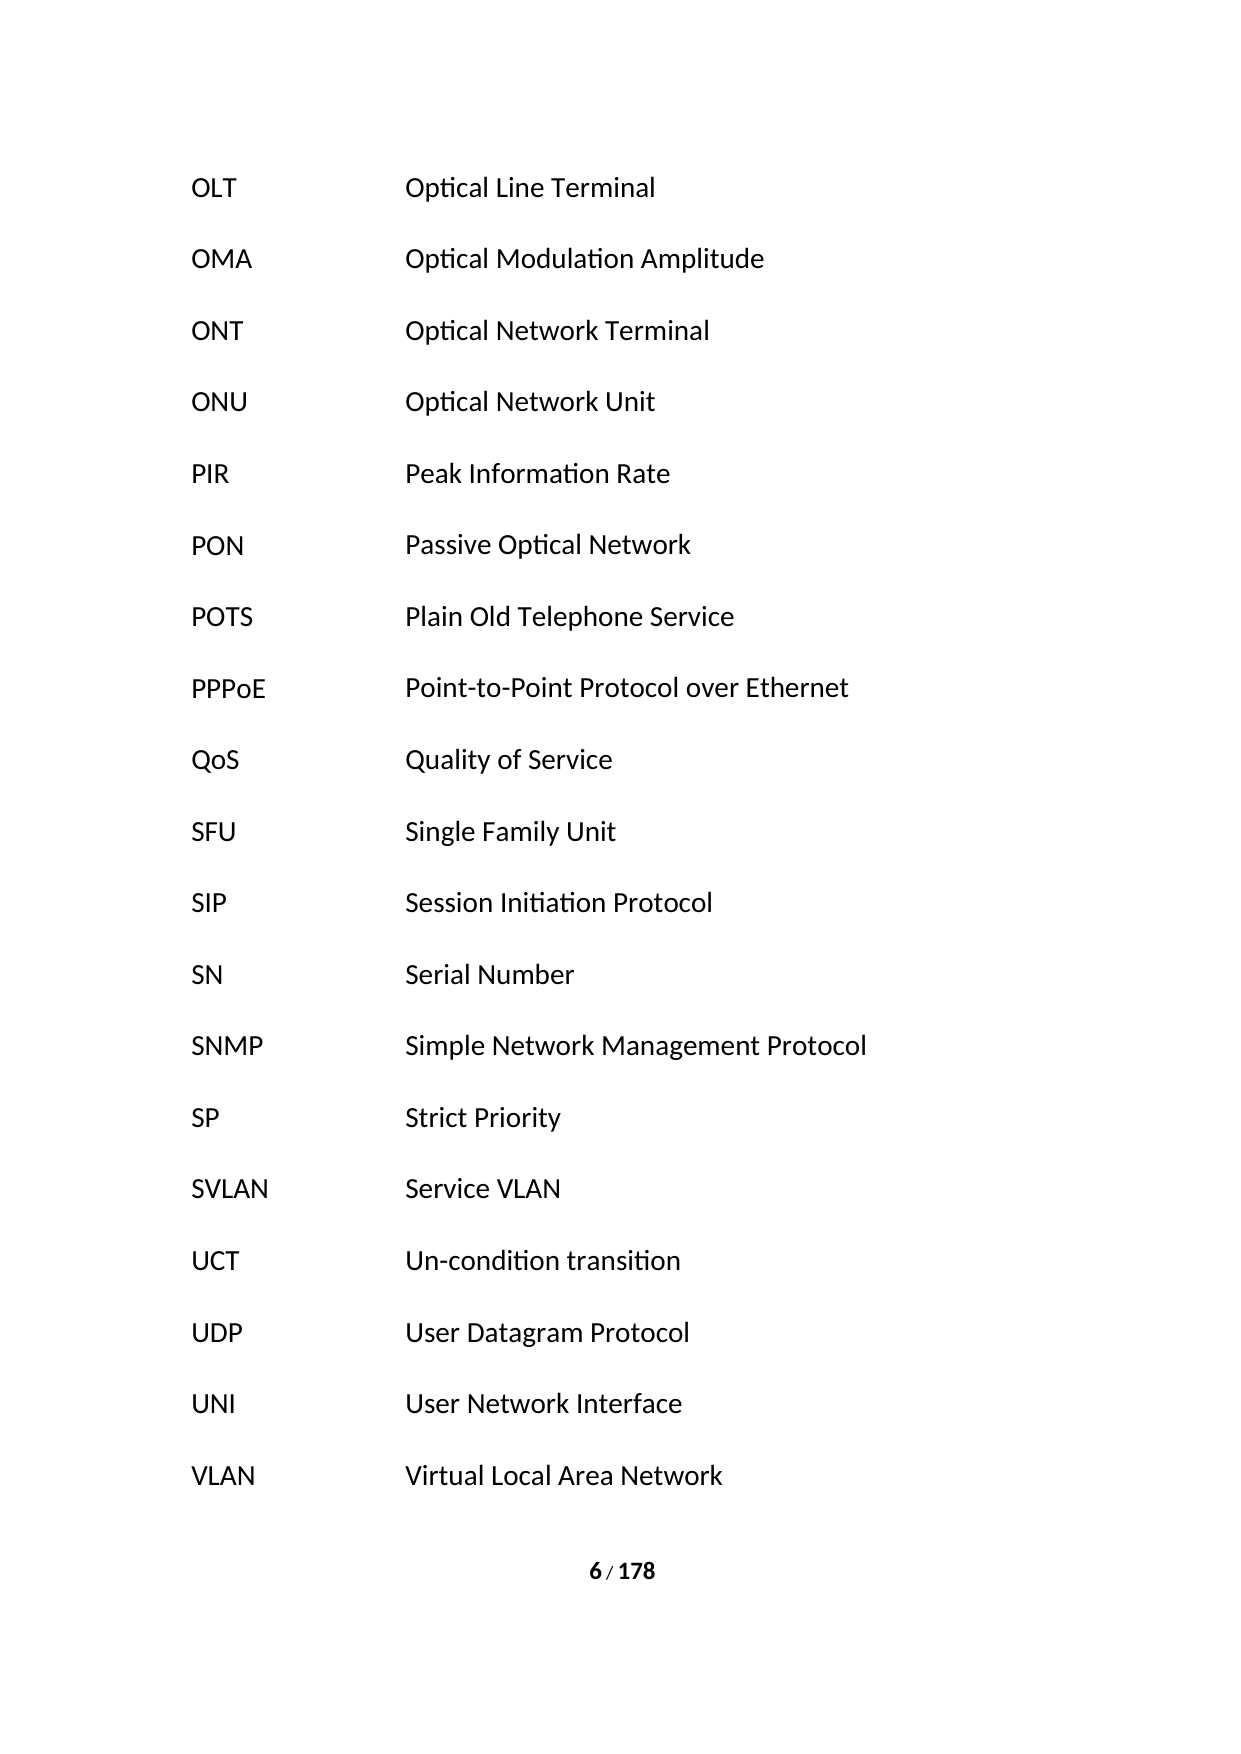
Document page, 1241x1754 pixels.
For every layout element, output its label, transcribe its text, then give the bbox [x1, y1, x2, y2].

table_cell SFU [180, 798, 394, 869]
table_cell ONT [180, 297, 394, 369]
table_cell Serial Number [394, 941, 1039, 1013]
table_cell PON [180, 512, 394, 583]
table_cell Plain Old Telephone Service [394, 583, 1039, 655]
table_cell SNMP [180, 1013, 394, 1084]
table_cell Optical Line Terminal [394, 154, 1039, 226]
table_cell ONU [180, 369, 394, 440]
table_cell UCT [180, 1228, 394, 1299]
table_cell UNI [180, 1371, 394, 1442]
table_cell SVLAN [180, 1156, 394, 1227]
table_cell VLAN [180, 1442, 394, 1514]
table_cell SIP [180, 870, 394, 941]
table_cell Single Family Unit [394, 798, 1039, 869]
table_cell Quality of Service [394, 726, 1039, 798]
table_cell User Network Interface [394, 1371, 1039, 1442]
table_cell Virtual Local Area Network [394, 1442, 1039, 1514]
table_cell Session Initiation Protocol [394, 870, 1039, 941]
table_cell Strict Priority [394, 1084, 1039, 1156]
table_cell Passive Optical Network [394, 512, 1039, 583]
table_cell POTS [180, 583, 394, 655]
table_cell QoS [180, 726, 394, 798]
table_cell OMA [180, 226, 394, 297]
table_cell UDP [180, 1299, 394, 1371]
table_cell OLT [180, 154, 394, 226]
table_cell Service VLAN [394, 1156, 1039, 1227]
table_cell Simple Network Management Protocol [394, 1013, 1039, 1084]
table_cell Peak Information Rate [394, 440, 1039, 512]
table_cell Un-condition transition [394, 1228, 1039, 1299]
table_cell Point-to-Point Protocol over Ethernet [394, 655, 1039, 726]
table_cell SN [180, 941, 394, 1013]
table_cell Optical Network Terminal [394, 297, 1039, 369]
table_cell SP [180, 1084, 394, 1156]
table_cell PPPoE [180, 655, 394, 726]
table_cell PIR [180, 440, 394, 512]
table_cell User Datagram Protocol [394, 1299, 1039, 1371]
table_cell Optical Modulation Amplitude [394, 226, 1039, 297]
table_cell Optical Network Unit [394, 369, 1039, 440]
